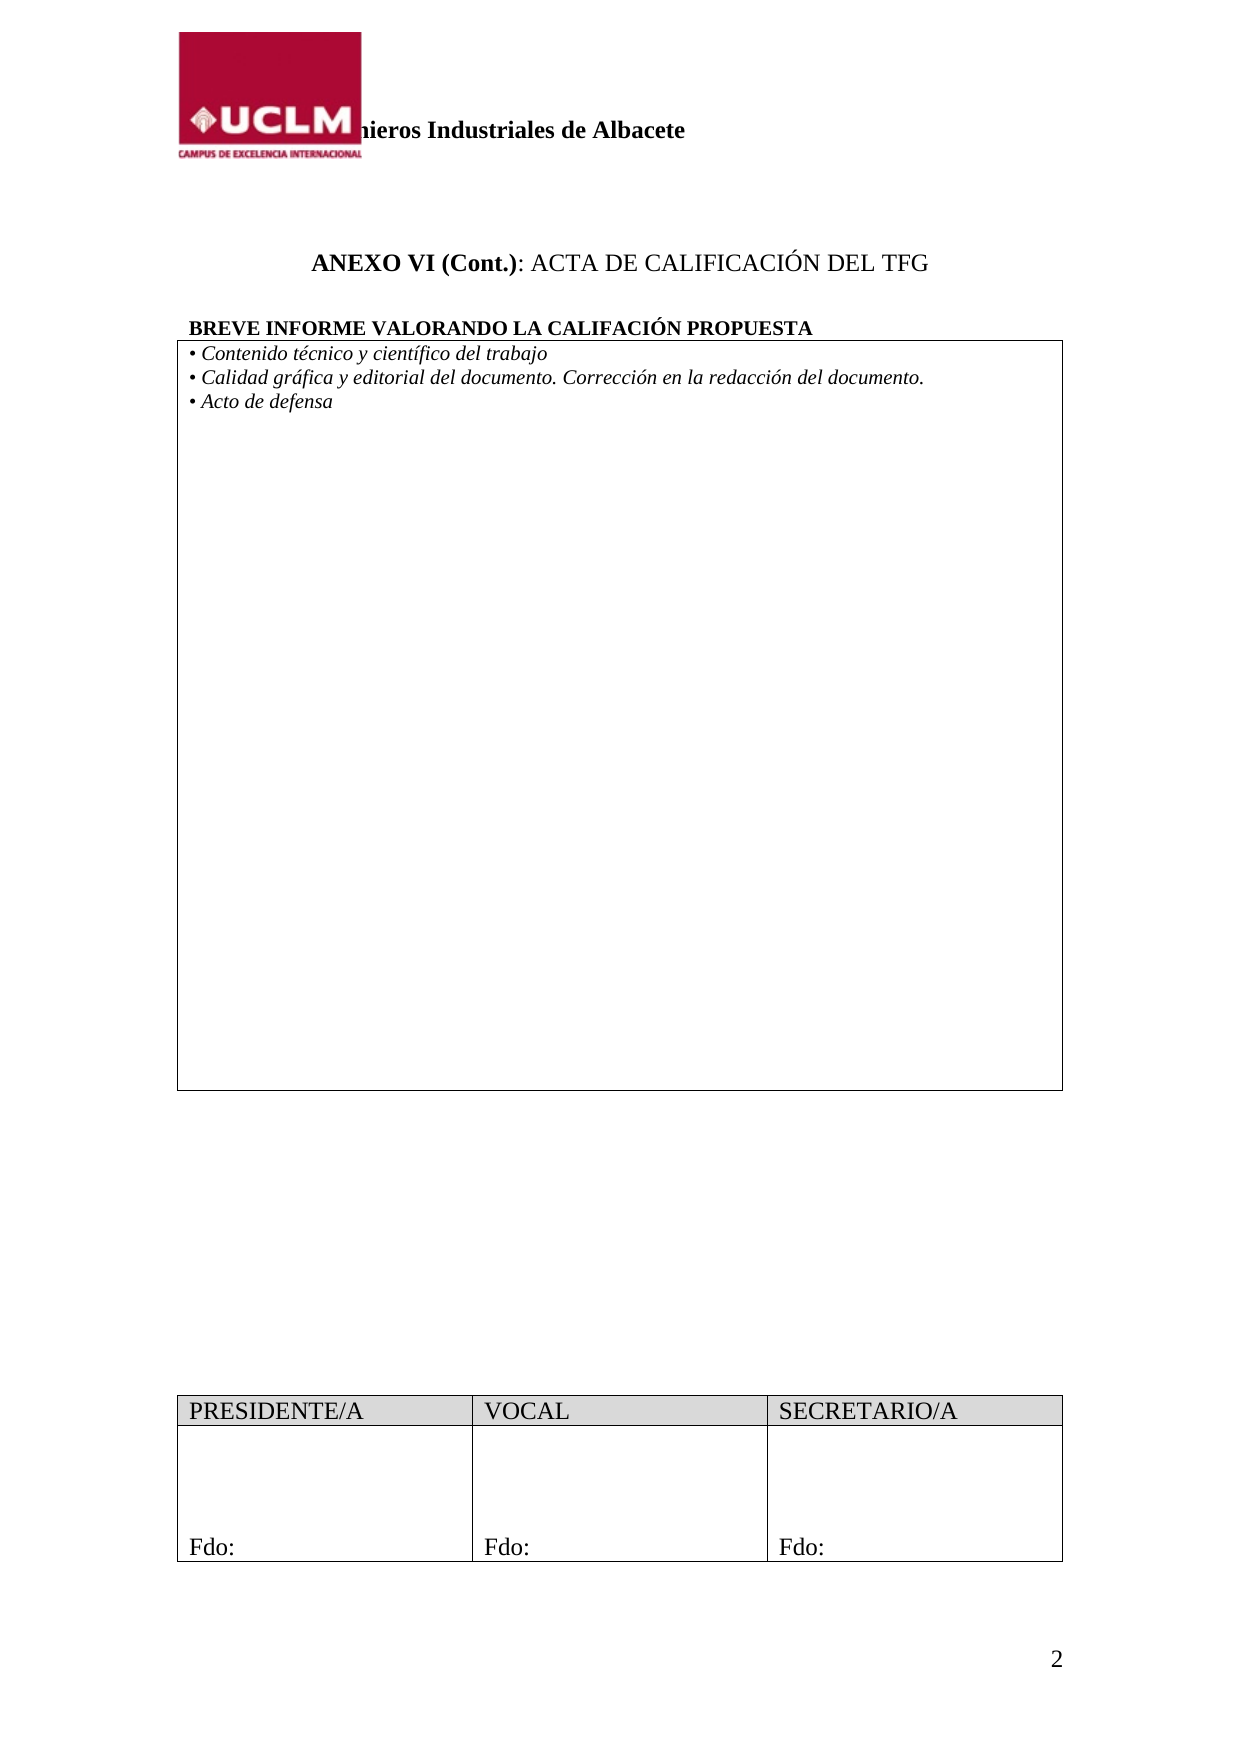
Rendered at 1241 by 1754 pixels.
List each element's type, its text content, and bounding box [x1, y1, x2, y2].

table_header BREVE INFORME VALORANDO LA CALIFACIÓN PROPUESTA [177, 316, 1062, 340]
table_cell • Contenido técnico y científico del trabajo • Calidad gráfica y editorial del documento. Corrección en la redacción del documento. • Acto de defensa [178, 341, 1062, 1090]
text ANEXO VI (Cont.): ACTA DE CALIFICACIÓN DEL TFG [177, 248, 1063, 277]
table_header VOCAL [473, 1396, 767, 1425]
table_header SECRETARIO/A [768, 1396, 1062, 1425]
table_cell Fdo: [178, 1426, 472, 1561]
table_header PRESIDENTE/A [178, 1396, 472, 1425]
table_cell Fdo: [768, 1426, 1062, 1561]
picture [177, 32, 361, 159]
table_cell Fdo: [473, 1426, 767, 1561]
